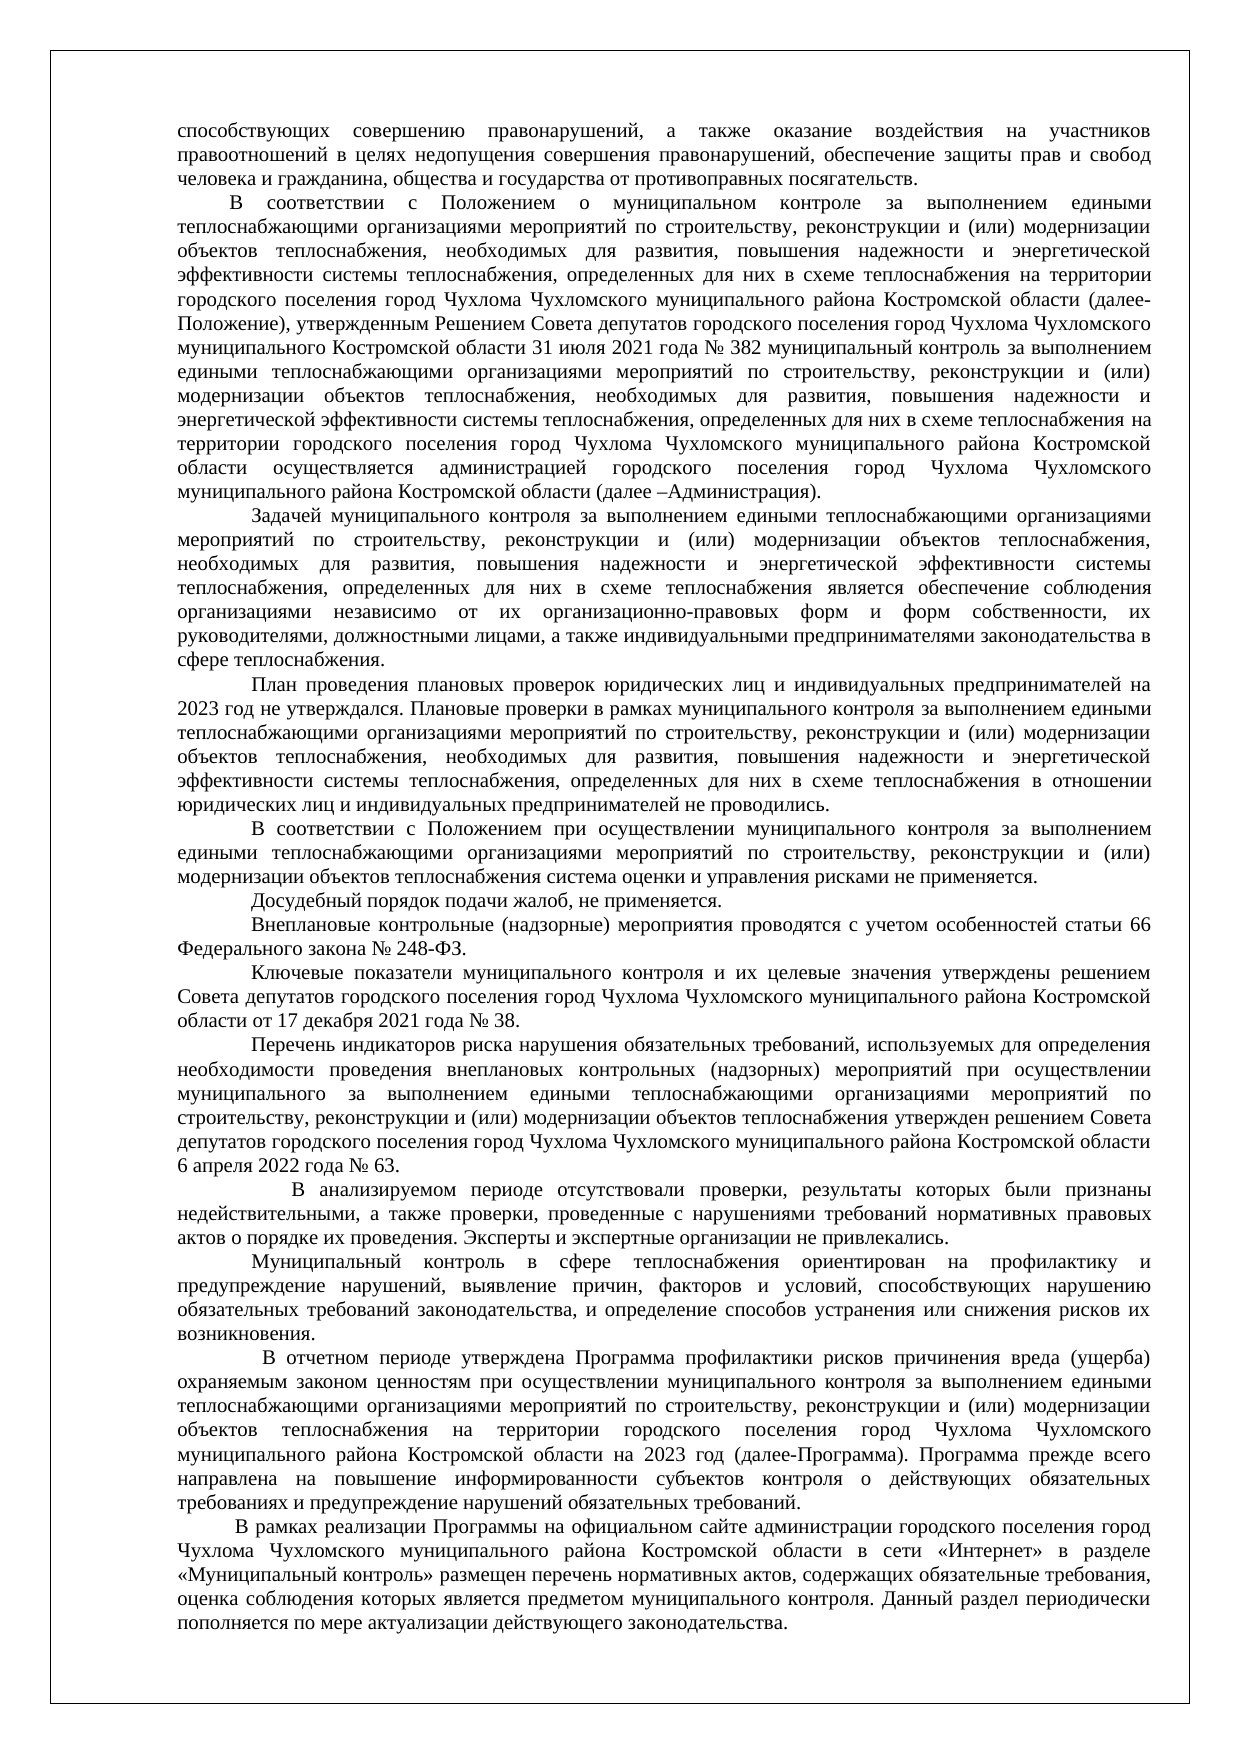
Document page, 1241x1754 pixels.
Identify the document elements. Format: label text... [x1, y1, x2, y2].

text План проведения плановых проверок юридических лиц и индивидуальных предпринимателей на 2023 год не утверждался. Плановые проверки в рамках муниципального контроля за выполнением едиными теплоснабжающими организациями мероприятий по строительству, реконструкции и (или) модернизации объектов теплоснабжения, необходимых для развития, повышения надежности и энергетической эффективности системы теплоснабжения, определенных для них в схеме теплоснабжения в отношении юридических лиц и индивидуальных предпринимателей не проводились. [177, 671, 1152, 816]
text В отчетном периоде утверждена Программа профилактики рисков причинения вреда (ущерба) охраняемым законом ценностям при осуществлении муниципального контроля за выполнением едиными теплоснабжающими организациями мероприятий по строительству, реконструкции и (или) модернизации объектов теплоснабжения на территории городского поселения город Чухлома Чухломского муниципального района Костромской области на 2023 год (далее-Программа). Программа прежде всего направлена на повышение информированности субъектов контроля о действующих обязательных требованиях и предупреждение нарушений обязательных требований. [177, 1345, 1152, 1514]
text Муниципальный контроль в сфере теплоснабжения ориентирован на профилактику и предупреждение нарушений, выявление причин, факторов и условий, способствующих нарушению обязательных требований законодательства, и определение способов устранения или снижения рисков их возникновения. [177, 1249, 1152, 1345]
text Задачей муниципального контроля за выполнением едиными теплоснабжающими организациями мероприятий по строительству, реконструкции и (или) модернизации объектов теплоснабжения, необходимых для развития, повышения надежности и энергетической эффективности системы теплоснабжения, определенных для них в схеме теплоснабжения является обеспечение соблюдения организациями независимо от их организационно-правовых форм и форм собственности, их руководителями, должностными лицами, а также индивидуальными предпринимателями законодательства в сфере теплоснабжения. [177, 503, 1152, 671]
text В соответствии с Положением при осуществлении муниципального контроля за выполнением едиными теплоснабжающими организациями мероприятий по строительству, реконструкции и (или) модернизации объектов теплоснабжения система оценки и управления рисками не применяется. [177, 816, 1152, 888]
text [177, 118, 1152, 190]
text В анализируемом периоде отсутствовали проверки, результаты которых были признаны недействительными, а также проверки, проведенные с нарушениями требований нормативных правовых актов о порядке их проведения. Эксперты и экспертные организации не привлекались. [177, 1177, 1152, 1249]
text Досудебный порядок подачи жалоб, не применяется. [177, 888, 1152, 912]
text В рамках реализации Программы на официальном сайте администрации городского поселения город Чухлома Чухломского муниципального района Костромской области в сети «Интернет» в разделе «Муниципальный контроль» размещен перечень нормативных актов, содержащих обязательные требования, оценка соблюдения которых является предметом муниципального контроля. Данный раздел периодически пополняется по мере актуализации действующего законодательства. [177, 1514, 1152, 1634]
text Ключевые показатели муниципального контроля и их целевые значения утверждены решением Совета депутатов городского поселения город Чухлома Чухломского муниципального района Костромской области от 17 декабря 2021 года № 38. [177, 960, 1152, 1032]
text Внеплановые контрольные (надзорные) мероприятия проводятся с учетом особенностей статьи 66 Федерального закона № 248-ФЗ. [177, 912, 1152, 960]
text Перечень индикаторов риска нарушения обязательных требований, используемых для определения необходимости проведения внеплановых контрольных (надзорных) мероприятий при осуществлении муниципального за выполнением едиными теплоснабжающими организациями мероприятий по строительству, реконструкции и (или) модернизации объектов теплоснабжения утвержден решением Совета депутатов городского поселения город Чухлома Чухломского муниципального района Костромской области 6 апреля 2022 года № 63. [177, 1032, 1152, 1177]
text В соответствии с Положением о муниципальном контроле за выполнением едиными теплоснабжающими организациями мероприятий по строительству, реконструкции и (или) модернизации объектов теплоснабжения, необходимых для развития, повышения надежности и энергетической эффективности системы теплоснабжения, определенных для них в схеме теплоснабжения на территории городского поселения город Чухлома Чухломского муниципального района Костромской области (далее-Положение), утвержденным Решением Совета депутатов городского поселения город Чухлома Чухломского муниципального Костромской области 31 июля 2021 года № 382 муниципальный контроль за выполнением едиными теплоснабжающими организациями мероприятий по строительству, реконструкции и (или) модернизации объектов теплоснабжения, необходимых для развития, повышения надежности и энергетической эффективности системы теплоснабжения, определенных для них в схеме теплоснабжения на территории городского поселения город Чухлома Чухломского муниципального района Костромской области осуществляется администрацией городского поселения город Чухлома Чухломского муниципального района Костромской области (далее –Администрация). [177, 190, 1152, 503]
